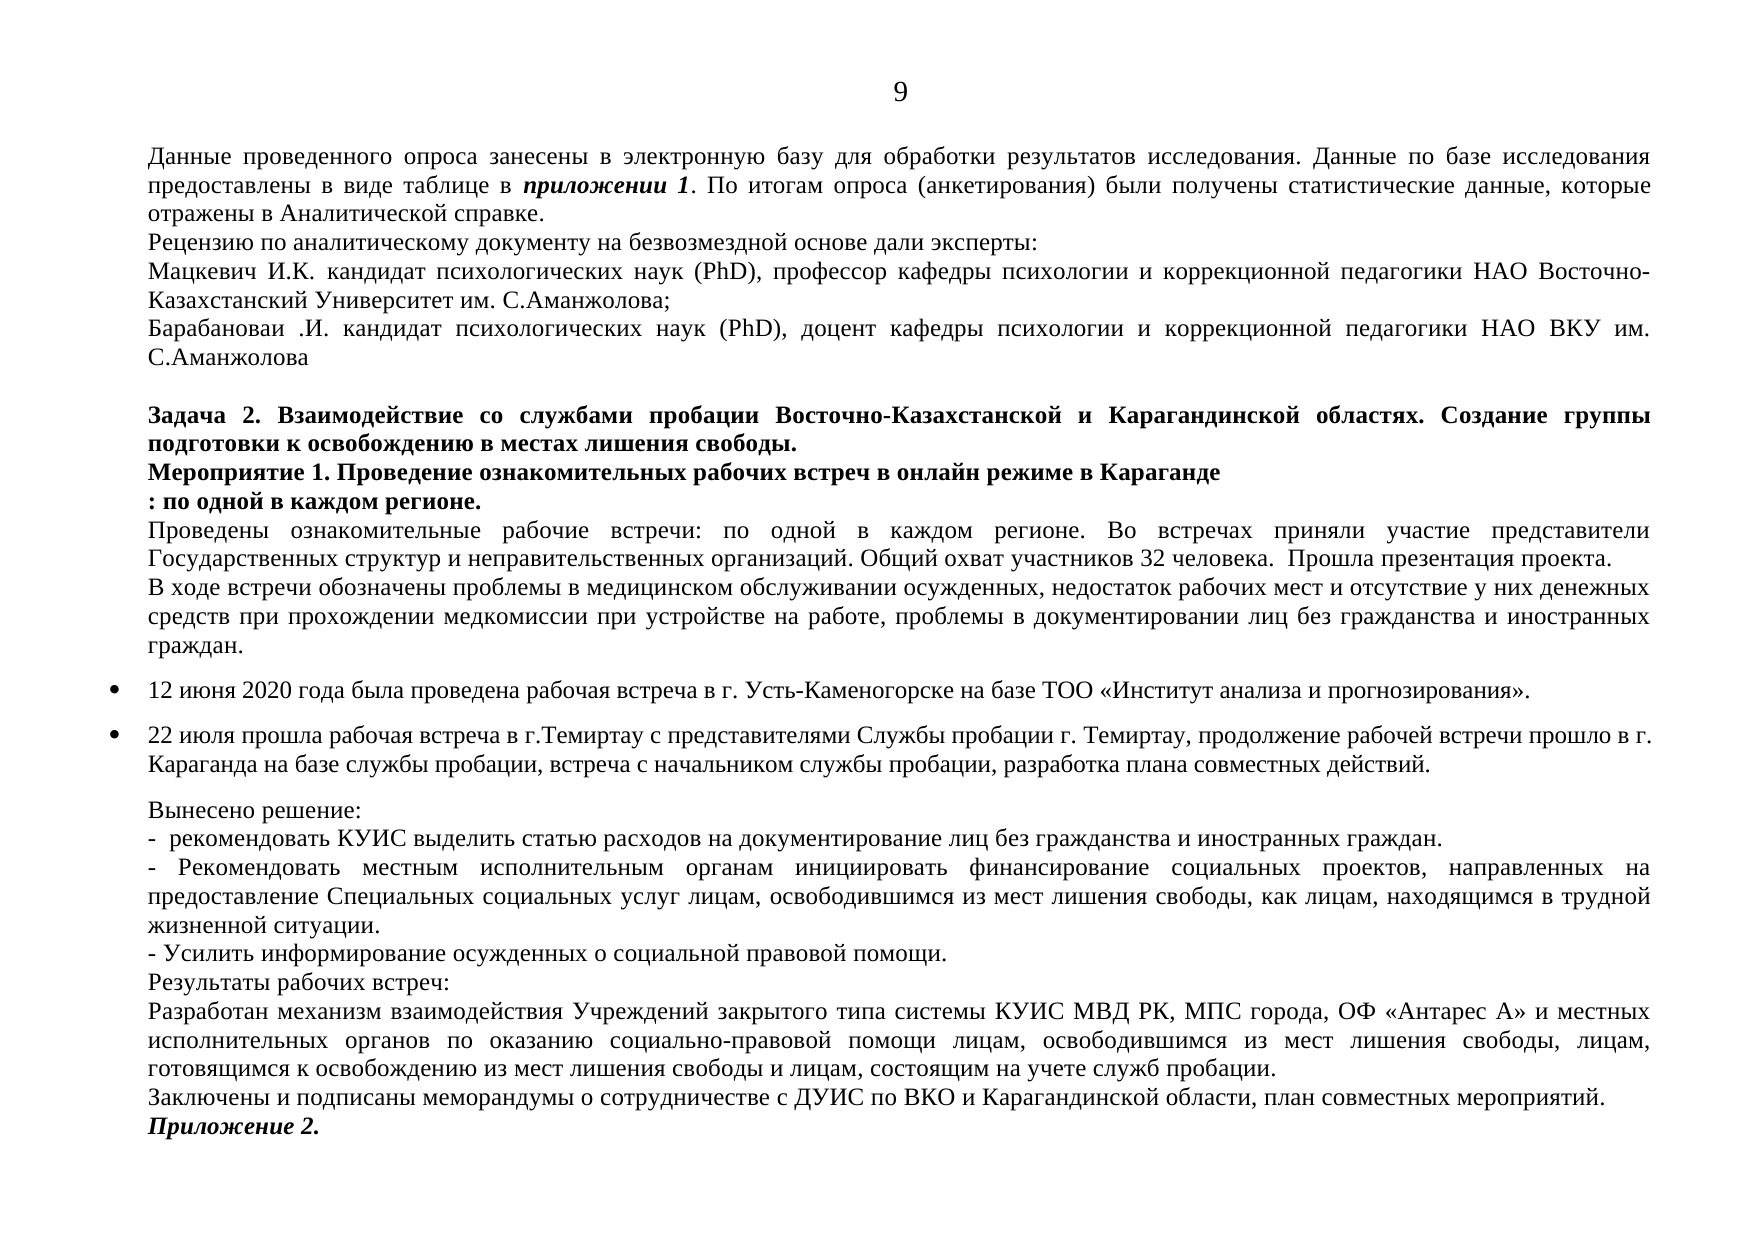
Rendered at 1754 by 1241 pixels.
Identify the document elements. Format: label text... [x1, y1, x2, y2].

text Результаты рабочих встреч: [148, 967, 1653, 996]
text Приложение 2. [148, 1111, 1653, 1140]
list 12 июня 2020 года была проведена рабочая встреча в г. Усть-Каменогорске на базе ТОО «Институт анализа и прогнозирования». [110, 675, 1653, 704]
text : по одной в каждом регионе. [148, 486, 1653, 515]
text - Усилить информирование осужденных о социальной правовой помощи. [148, 938, 1653, 967]
text Проведены ознакомительные рабочие встречи: по одной в каждом регионе. Во встречах приняли участие представители Государственных структур и неправительственных организаций. Общий охват участников 32 человека. Прошла презентация проекта. [148, 515, 1653, 572]
text Рецензию по аналитическому документу на безвозмездной основе дали эксперты: [148, 227, 1653, 256]
text - рекомендовать КУИС выделить статью расходов на документирование лиц без гражданства и иностранных граждан. [148, 823, 1653, 852]
text Разработан механизм взаимодействия Учреждений закрытого типа системы КУИС МВД РК, МПС города, ОФ «Антарес А» и местных исполнительных органов по оказанию социально-правовой помощи лицам, освободившимся из мест лишения свободы, лицам, готовящимся к освобождению из мест лишения свободы и лицам, состоящим на учете служб пробации. [148, 996, 1653, 1082]
text - Рекомендовать местным исполнительным органам инициировать финансирование социальных проектов, направленных на предоставление Специальных социальных услуг лицам, освободившимся из мест лишения свободы, как лицам, находящимся в трудной жизненной ситуации. [148, 852, 1653, 938]
text Заключены и подписаны меморандумы о сотрудничестве с ДУИС по ВКО и Карагандинской области, план совместных мероприятий. [148, 1082, 1653, 1111]
text Мероприятие 1. Проведение ознакомительных рабочих встреч в онлайн режиме в Караганде [148, 457, 1653, 486]
text Задача 2. Взаимодействие со службами пробации Восточно-Казахстанской и Карагандинской областях. Создание группы подготовки к освобождению в местах лишения свободы. [148, 400, 1653, 457]
text В ходе встречи обозначены проблемы в медицинском обслуживании осужденных, недостаток рабочих мест и отсутствие у них денежных средств при прохождении медкомиссии при устройстве на работе, проблемы в документировании лиц без гражданства и иностранных граждан. [148, 572, 1653, 658]
list 22 июля прошла рабочая встреча в г.Темиртау с представителями Службы пробации г. Темиртау, продолжение рабочей встречи прошло в г. Караганда на базе службы пробации, встреча с начальником службы пробации, разработка плана совместных действий. [110, 721, 1653, 778]
text Мацкевич И.К. кандидат психологических наук (PhD), профессор кафедры психологии и коррекционной педагогики НАО Восточно-Казахстанский Университет им. С.Аманжолова; [148, 256, 1653, 313]
text Барабановаи .И. кандидат психологических наук (PhD), доцент кафедры психологии и коррекционной педагогики НАО ВКУ им. С.Аманжолова [148, 313, 1653, 371]
text Вынесено решение: [148, 795, 1653, 823]
text Данные проведенного опроса занесены в электронную базу для обработки результатов исследования. Данные по базе исследования предоставлены в виде таблице в приложении 1. По итогам опроса (анкетирования) были получены статистические данные, которые отражены в Аналитической справке. [148, 141, 1653, 227]
